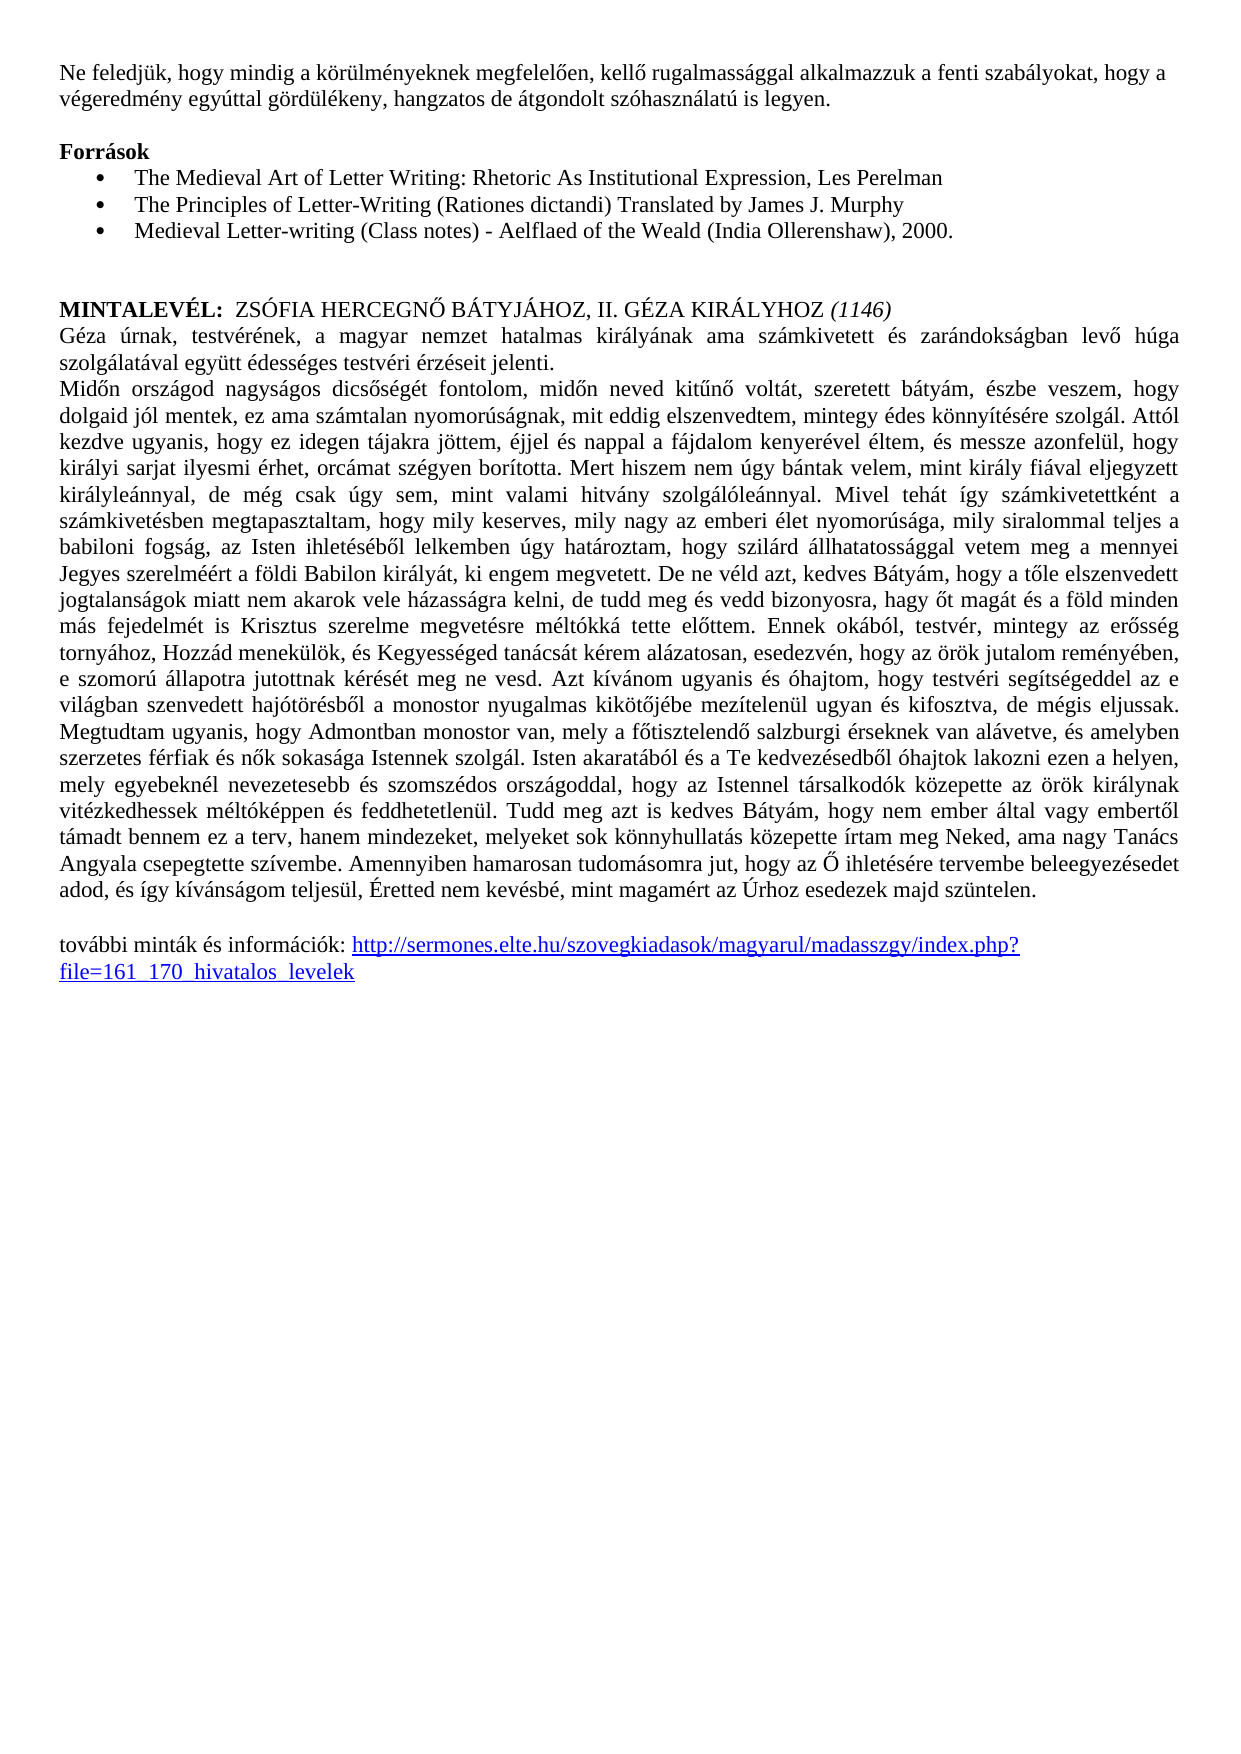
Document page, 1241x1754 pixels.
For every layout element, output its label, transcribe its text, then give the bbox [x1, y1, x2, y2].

text Ne feledjük, hogy mindig a körülményeknek megfelelően, kellő rugalmassággal alkalmazzuk a fenti szabályokat, hogy a végeredmény egyúttal gördülékeny, hangzatos de átgondolt szóhasználatú is legyen. [59, 59, 1181, 112]
text Források [59, 138, 1181, 164]
subtitle MINTALEVÉL: ZSÓFIA HERCEGNŐ BÁTYJÁHOZ, II. GÉZA KIRÁLYHOZ (1146) [59, 296, 1181, 323]
list Medieval Letter-writing (Class notes) - Aelflaed of the Weald (India Ollerenshaw), 2000. [97, 217, 1181, 243]
list The Medieval Art of Letter Writing: Rhetoric As Institutional Expression, Les Perelman [97, 164, 1181, 191]
text Midőn országod nagyságos dicsőségét fontolom, midőn neved kitűnő voltát, szeretett bátyám, észbe veszem, hogy dolgaid jól mentek, ez ama számtalan nyomorúságnak, mit eddig elszenvedtem, mintegy édes könnyítésére szolgál. Attól kezdve ugyanis, hogy ez idegen tájakra jöttem, éjjel és nappal a fájdalom kenyerével éltem, és messze azonfelül, hogy királyi sarjat ilyesmi érhet, orcámat szégyen borította. Mert hiszem nem úgy bántak velem, mint király fiával eljegyzett királyleánnyal, de még csak úgy sem, mint valami hitvány szolgálóleánnyal. Mivel tehát így számkivetettként a számkivetésben megtapasztaltam, hogy mily keserves, mily nagy az emberi élet nyomorúsága, mily siralommal teljes a babiloni fogság, az Isten ihletéséből lelkemben úgy határoztam, hogy szilárd állhatatossággal vetem meg a mennyei Jegyes szerelméért a földi Babilon királyát, ki engem megvetett. De ne véld azt, kedves Bátyám, hogy a tőle elszenvedett jogtalanságok miatt nem akarok vele házasságra kelni, de tudd meg és vedd bizonyosra, hagy őt magát és a föld minden más fejedelmét is Krisztus szerelme megvetésre méltókká tette előttem. Ennek okából, testvér, mintegy az erősség tornyához, Hozzád menekülök, és Kegyességed tanácsát kérem alázatosan, esedezvén, hogy az örök jutalom reményében, e szomorú állapotra jutottnak kérését meg ne vesd. Azt kívánom ugyanis és óhajtom, hogy testvéri segítségeddel az e világban szenvedett hajótörésből a monostor nyugalmas kikötőjébe mezítelenül ugyan és kifosztva, de mégis eljussak. Megtudtam ugyanis, hogy Admontban monostor van, mely a főtisztelendő salzburgi érseknek van alávetve, és amelyben szerzetes férfiak és nők sokasága Istennek szolgál. Isten akaratából és a Te kedvezésedből óhajtok lakozni ezen a helyen, mely egyebeknél nevezetesebb és szomszédos országoddal, hogy az Istennel társalkodók közepette az örök királynak vitézkedhessek méltóképpen és feddhetetlenül. Tudd meg azt is kedves Bátyám, hogy nem ember által vagy embertől támadt bennem ez a terv, hanem mindezeket, melyeket sok könnyhullatás közepette írtam meg Neked, ama nagy Tanács Angyala csepegtette szívembe. Amennyiben hamarosan tudomásomra jut, hogy az Ő ihletésére tervembe beleegyezésedet adod, és így kívánságom teljesül, Éretted nem kevésbé, mint magamért az Úrhoz esedezek majd szüntelen. [59, 375, 1181, 902]
text további minták és információk: http://sermones.elte.hu/szovegkiadasok/magyarul/madasszgy/index.php?file=161_170_hivatalos_levelek [59, 932, 1181, 984]
list The Principles of Letter-Writing (Rationes dictandi) Translated by James J. Murphy [97, 191, 1181, 217]
text Géza úrnak, testvérének, a magyar nemzet hatalmas királyának ama számkivetett és zarándokságban levő húga szolgálatával együtt édességes testvéri érzéseit jelenti. [59, 323, 1181, 375]
